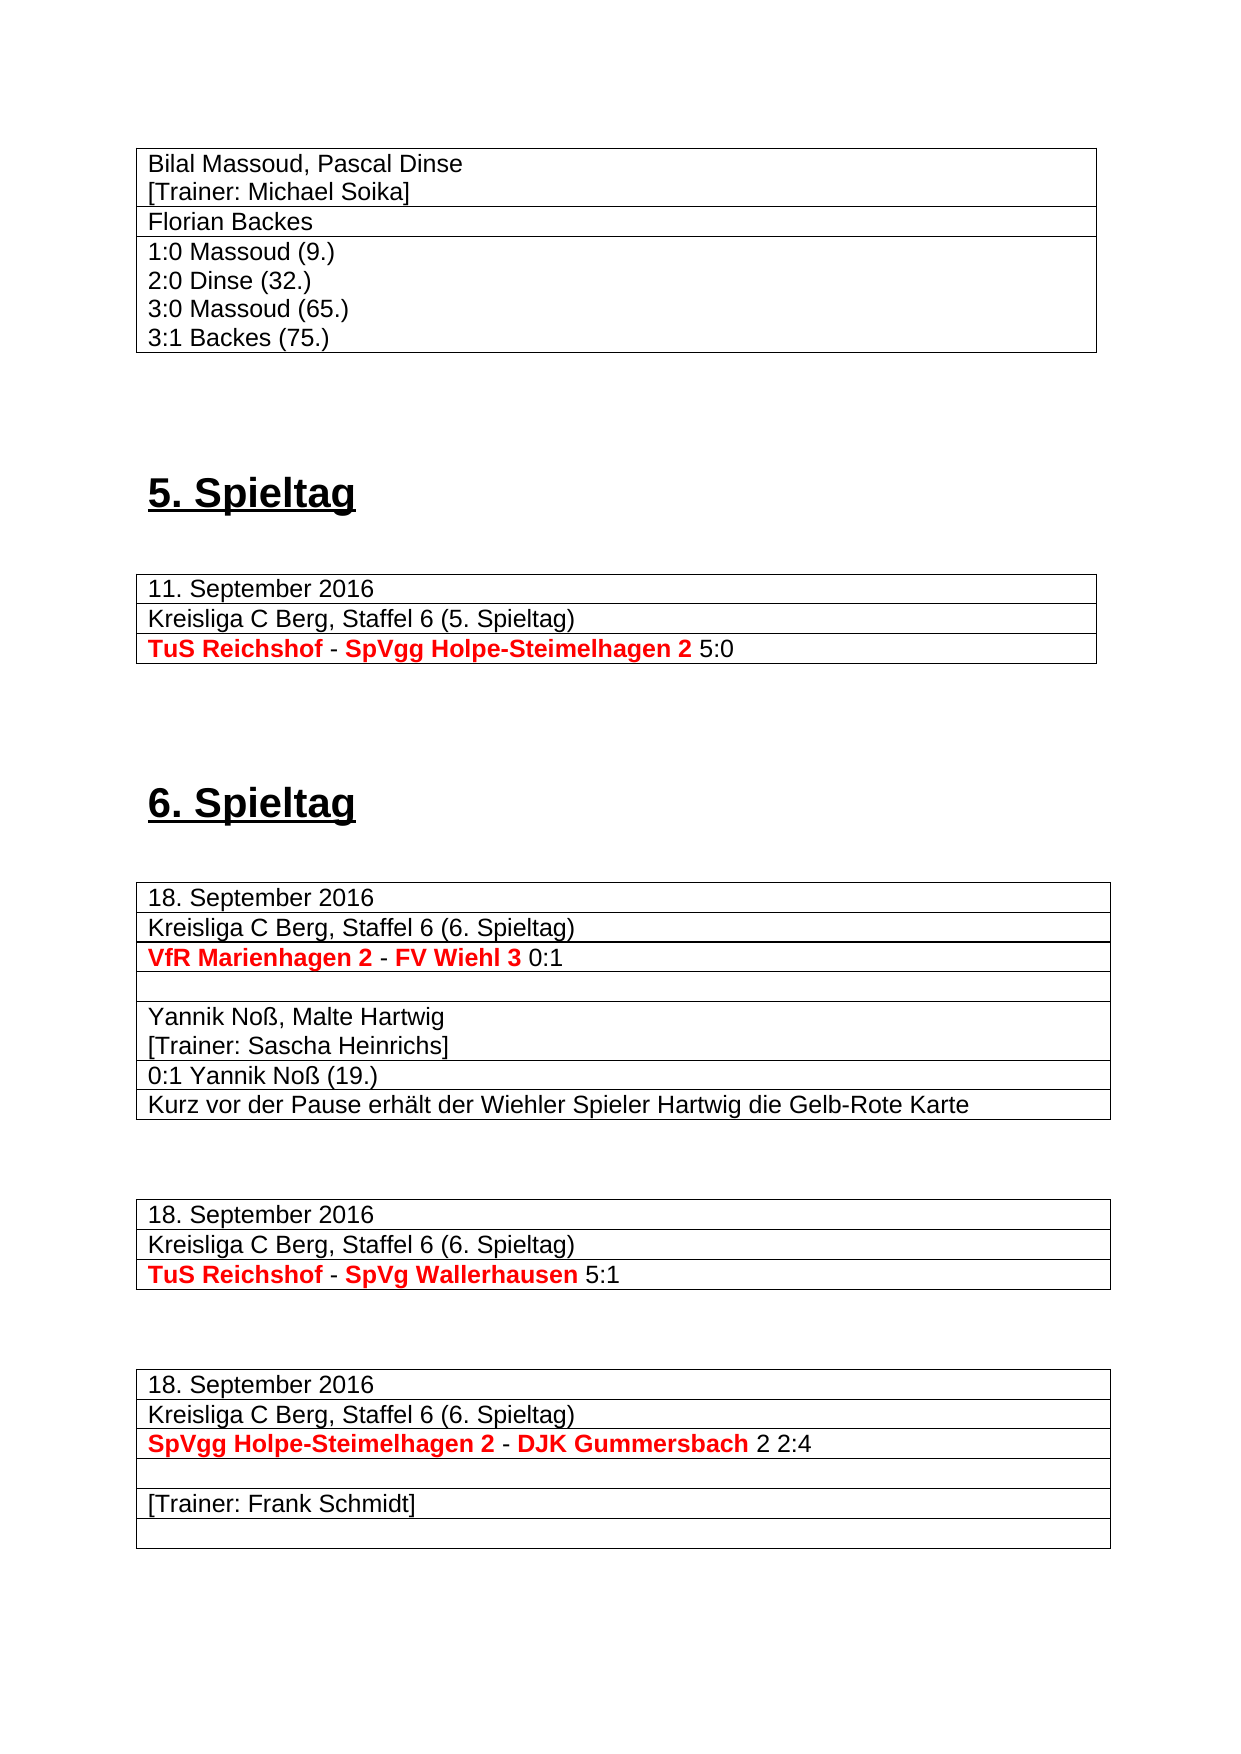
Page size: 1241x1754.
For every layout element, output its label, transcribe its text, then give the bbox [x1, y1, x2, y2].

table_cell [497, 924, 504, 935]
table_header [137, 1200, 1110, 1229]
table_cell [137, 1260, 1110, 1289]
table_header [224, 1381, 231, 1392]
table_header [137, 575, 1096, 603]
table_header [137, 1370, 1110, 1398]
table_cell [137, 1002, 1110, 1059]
text 6. Spieltag [148, 779, 1093, 827]
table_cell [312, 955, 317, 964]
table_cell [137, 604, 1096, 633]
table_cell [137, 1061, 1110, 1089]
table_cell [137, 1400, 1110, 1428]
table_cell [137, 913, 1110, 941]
text 5. Spieltag [148, 468, 1093, 516]
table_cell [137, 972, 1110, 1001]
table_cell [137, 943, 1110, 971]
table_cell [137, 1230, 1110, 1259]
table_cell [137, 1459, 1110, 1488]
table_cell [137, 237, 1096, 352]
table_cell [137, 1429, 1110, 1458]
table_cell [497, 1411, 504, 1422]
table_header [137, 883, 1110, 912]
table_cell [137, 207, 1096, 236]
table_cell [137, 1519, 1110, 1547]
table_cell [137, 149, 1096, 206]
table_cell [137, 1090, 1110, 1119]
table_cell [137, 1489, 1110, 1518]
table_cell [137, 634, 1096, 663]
